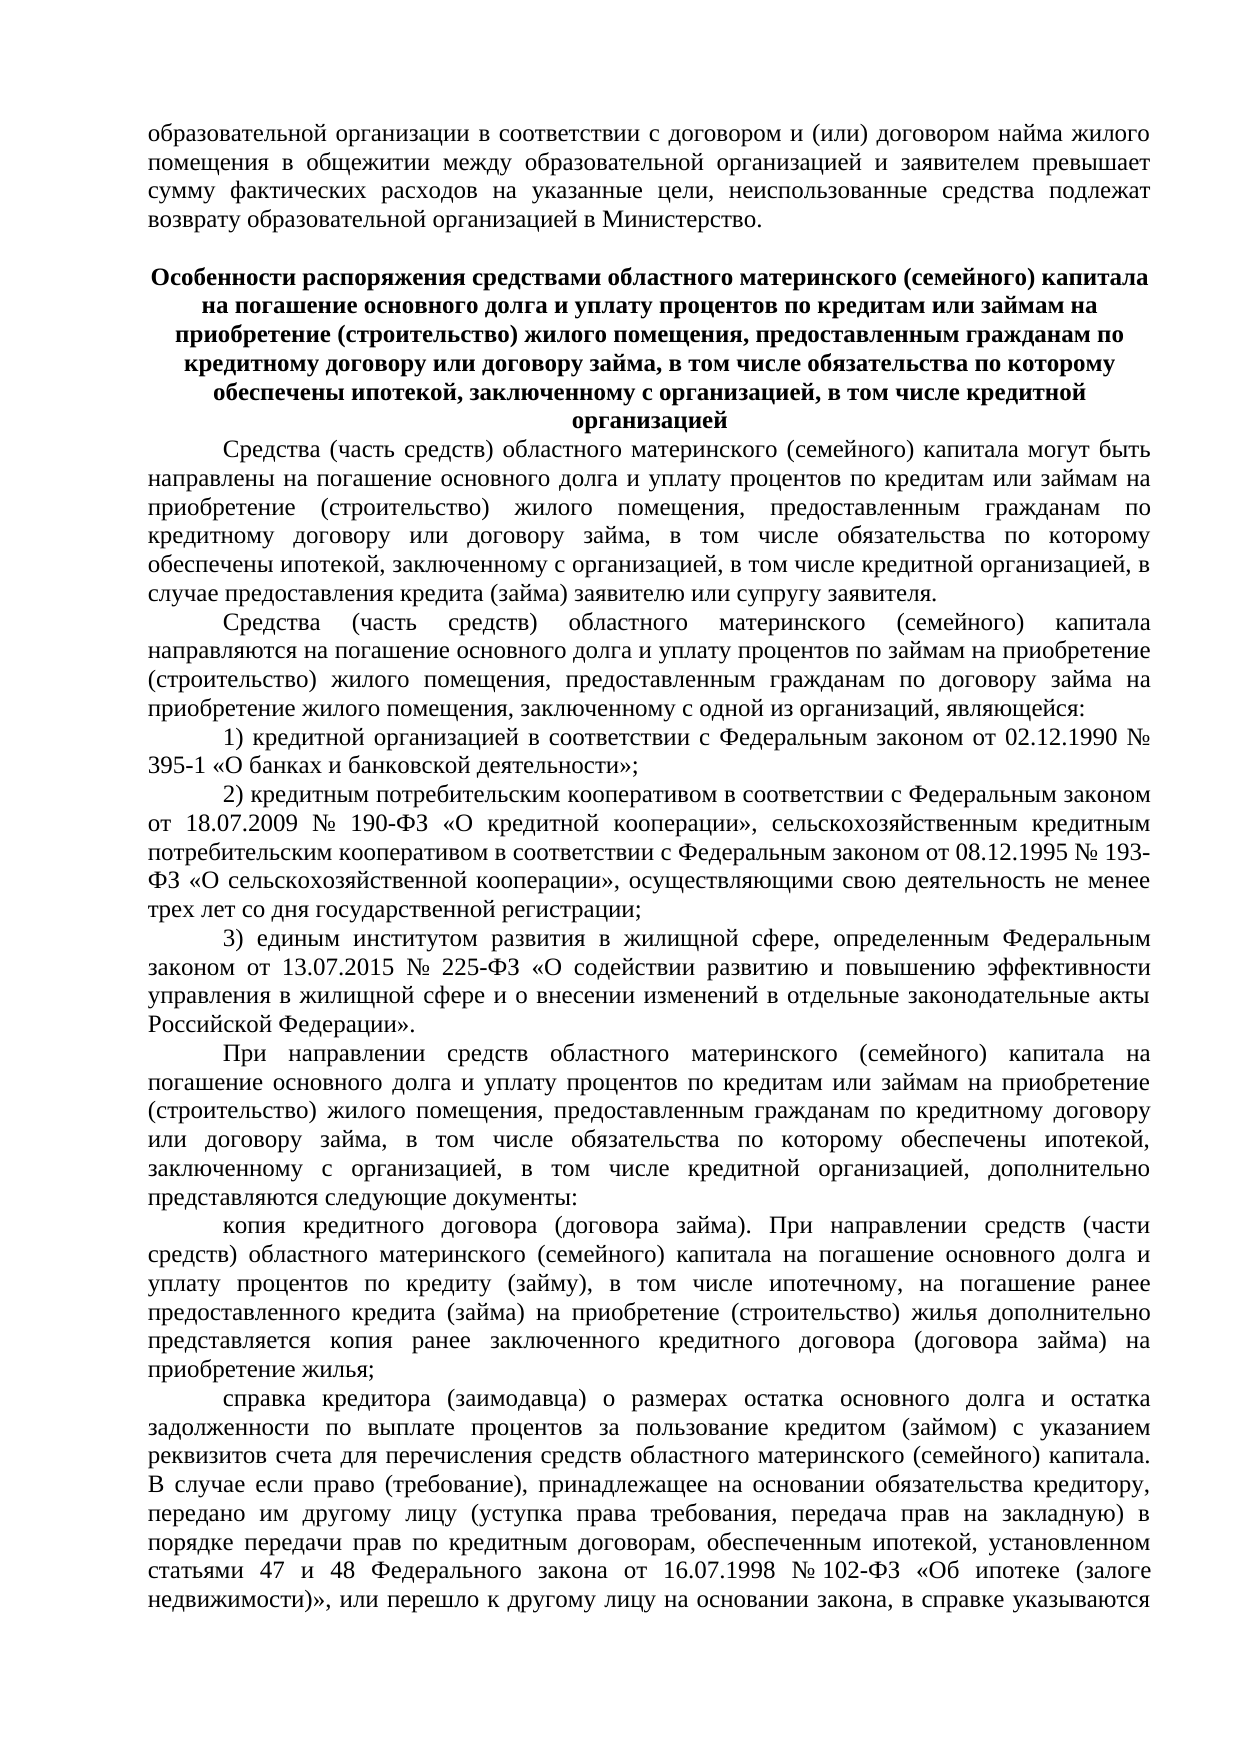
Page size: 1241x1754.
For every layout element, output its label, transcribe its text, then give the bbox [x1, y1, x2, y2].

text Особенности распоряжения средствами областного материнского (семейного) капитала на погашение основного долга и уплату процентов по кредитам или займам на приобретение (строительство) жилого помещения, предоставленным гражданам по кредитному договору или договору займа, в том числе обязательства по которому обеспечены ипотекой, заключенному с организацией, в том числе кредитной организацией [148, 262, 1152, 434]
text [148, 118, 1152, 233]
text 1) кредитной организацией в соответствии с Федеральным законом от 02.12.1990 № 395-1 «О банках и банковской деятельности»; [148, 722, 1152, 779]
text копия кредитного договора (договора займа). При направлении средств (части средств) областного материнского (семейного) капитала на погашение основного долга и уплату процентов по кредиту (займу), в том числе ипотечному, на погашение ранее предоставленного кредита (займа) на приобретение (строительство) жилья дополнительно представляется копия ранее заключенного кредитного договора (договора займа) на приобретение жилья; [148, 1211, 1152, 1383]
text При направлении средств областного материнского (семейного) капитала на погашение основного долга и уплату процентов по кредитам или займам на приобретение (строительство) жилого помещения, предоставленным гражданам по кредитному договору или договору займа, в том числе обязательства по которому обеспечены ипотекой, заключенному с организацией, в том числе кредитной организацией, дополнительно представляются следующие документы: [148, 1038, 1152, 1211]
text Средства (часть средств) областного материнского (семейного) капитала направляются на погашение основного долга и уплату процентов по займам на приобретение (строительство) жилого помещения, предоставленным гражданам по договору займа на приобретение жилого помещения, заключенному с одной из организаций, являющейся: [148, 607, 1152, 722]
text Средства (часть средств) областного материнского (семейного) капитала могут быть направлены на погашение основного долга и уплату процентов по кредитам или займам на приобретение (строительство) жилого помещения, предоставленным гражданам по кредитному договору или договору займа, в том числе обязательства по которому обеспечены ипотекой, заключенному с организацией, в том числе кредитной организацией, в случае предоставления кредита (займа) заявителю или супругу заявителя. [148, 434, 1152, 607]
text 3) единым институтом развития в жилищной сфере, определенным Федеральным законом от 13.07.2015 № 225-ФЗ «О содействии развитию и повышению эффективности управления в жилищной сфере и о внесении изменений в отдельные законодательные акты Российской Федерации». [148, 923, 1152, 1038]
text 2) кредитным потребительским кооперативом в соответствии с Федеральным законом от 18.07.2009 № 190-ФЗ «О кредитной кооперации», сельскохозяйственным кредитным потребительским кооперативом в соответствии с Федеральным законом от 08.12.1995 № 193-ФЗ «О сельскохозяйственной кооперации», осуществляющими свою деятельность не менее трех лет со дня государственной регистрации; [148, 779, 1152, 923]
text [148, 1383, 1152, 1613]
